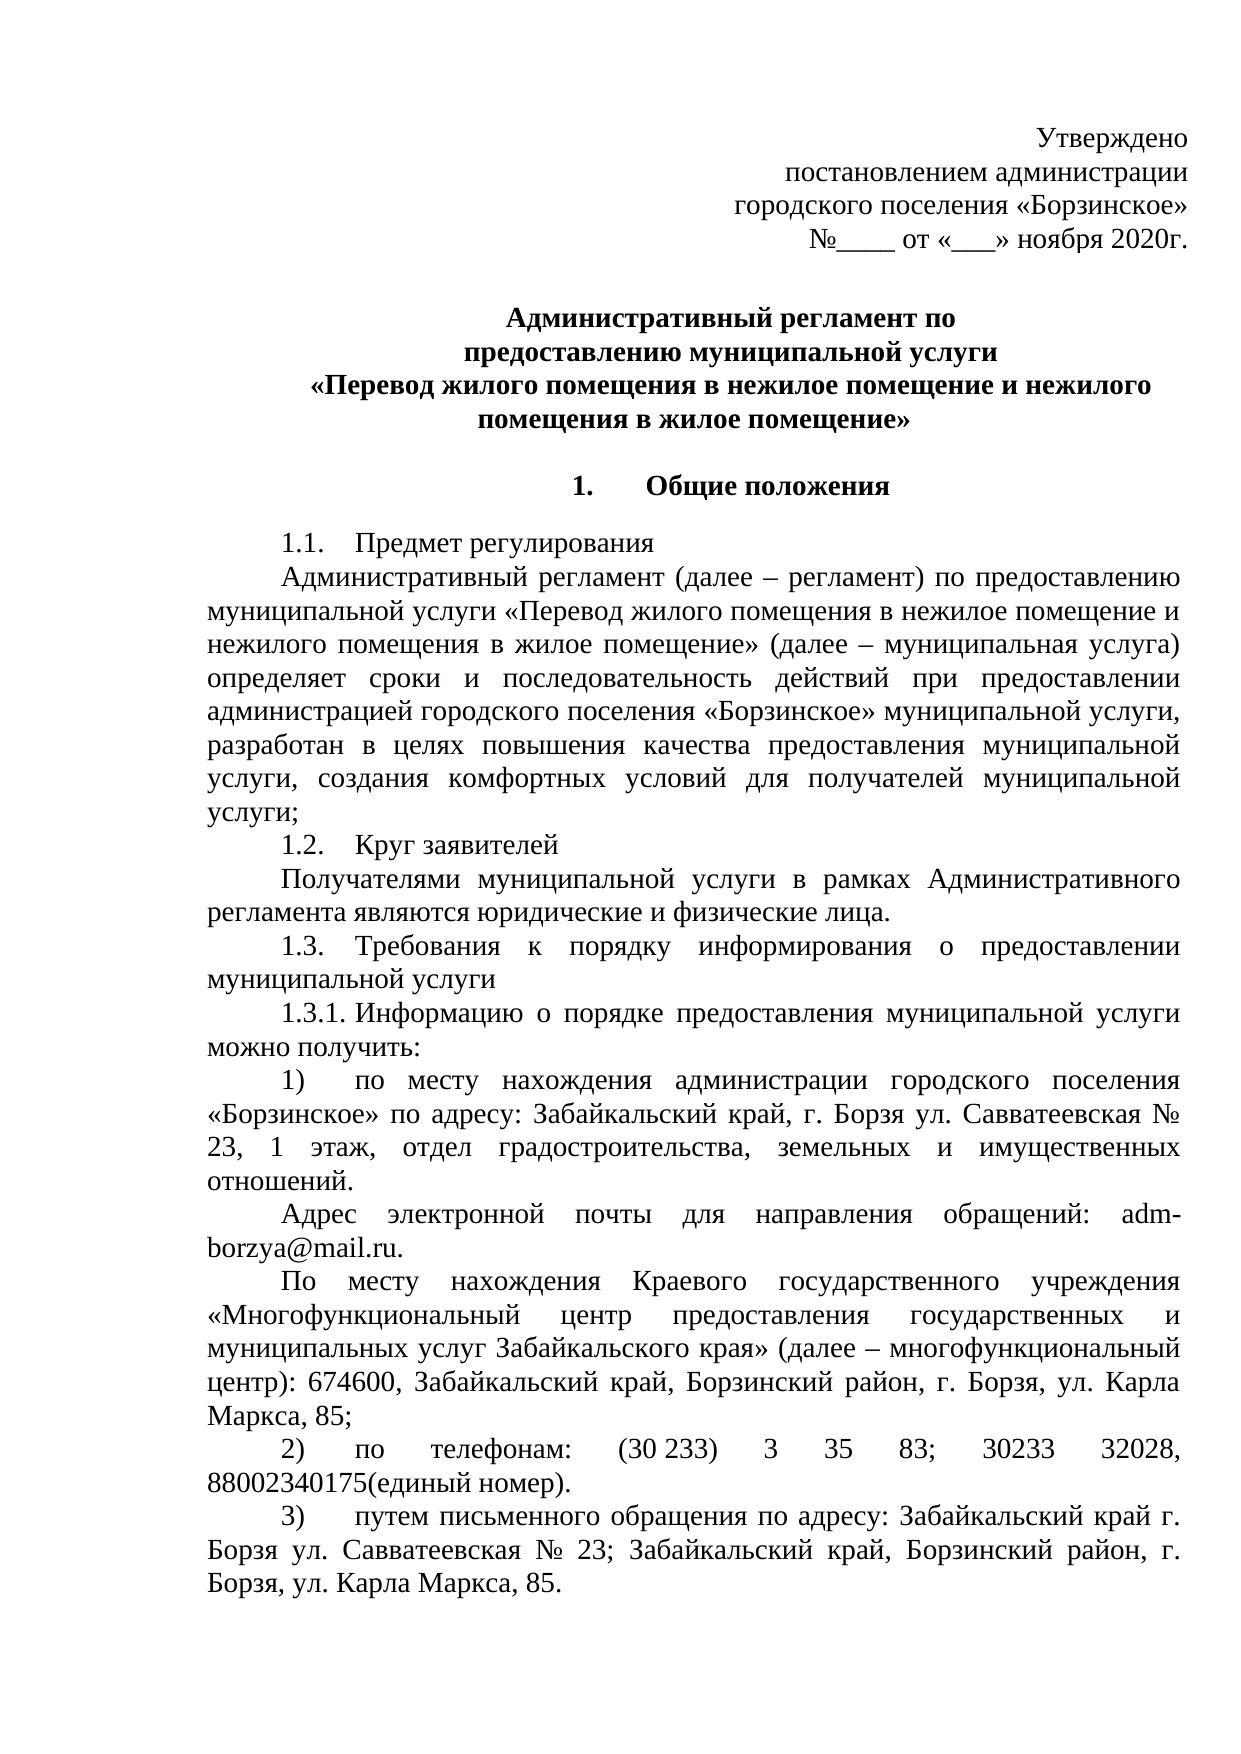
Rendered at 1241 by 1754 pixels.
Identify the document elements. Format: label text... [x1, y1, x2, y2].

text предоставлению муниципальной услуги [207, 334, 1181, 367]
text Административный регламент (далее – регламент) по предоставлению муниципальной услуги «Перевод жилого помещения в нежилое помещение и нежилого помещения в жилое помещение» (далее – муниципальная услуга) определяет сроки и последовательность действий при предоставлении администрацией городского поселения «Борзинское» муниципальной услуги, разработан в целях повышения качества предоставления муниципальной услуги, создания комфортных условий для получателей муниципальной услуги; [207, 559, 1181, 827]
list Круг заявителей [207, 827, 1181, 861]
list Предмет регулирования [207, 526, 1181, 559]
text «Перевод жилого помещения в нежилое помещение и нежилого помещения в жилое помещение» [207, 367, 1181, 434]
list Общие положения [207, 468, 1181, 502]
text Адрес электронной почты для направления обращений: adm-borzya@mail.ru. [207, 1196, 1181, 1263]
text По месту нахождения Краевого государственного учреждения «Многофункциональный центр предоставления государственных и муниципальных услуг Забайкальского края» (далее – многофункциональный центр): 674600, Забайкальский край, Борзинский район, г. Борзя, ул. Карла Маркса, 85; [207, 1263, 1181, 1431]
list по телефонам: (30 233) 3 35 83; 30233 32028, 88002340175(единый номер). [207, 1431, 1181, 1498]
text Получателями муниципальной услуги в рамках Административного регламента являются юридические и физические лица. [207, 861, 1181, 928]
list Требования к порядку информирования о предоставлении муниципальной услуги [207, 928, 1181, 995]
list путем письменного обращения по адресу: Забайкальский край г. Борзя ул. Савватеевская № 23; Забайкальский край, Борзинский район, г. Борзя, ул. Карла Маркса, 85. [207, 1498, 1181, 1599]
list по месту нахождения администрации городского поселения «Борзинское» по адресу: Забайкальский край, г. Борзя ул. Савватеевская № 23, 1 этаж, отдел градостроительства, земельных и имущественных отношений. [207, 1062, 1181, 1196]
text Административный регламент по [207, 300, 1181, 334]
list Информацию о порядке предоставления муниципальной услуги можно получить: [207, 995, 1181, 1062]
